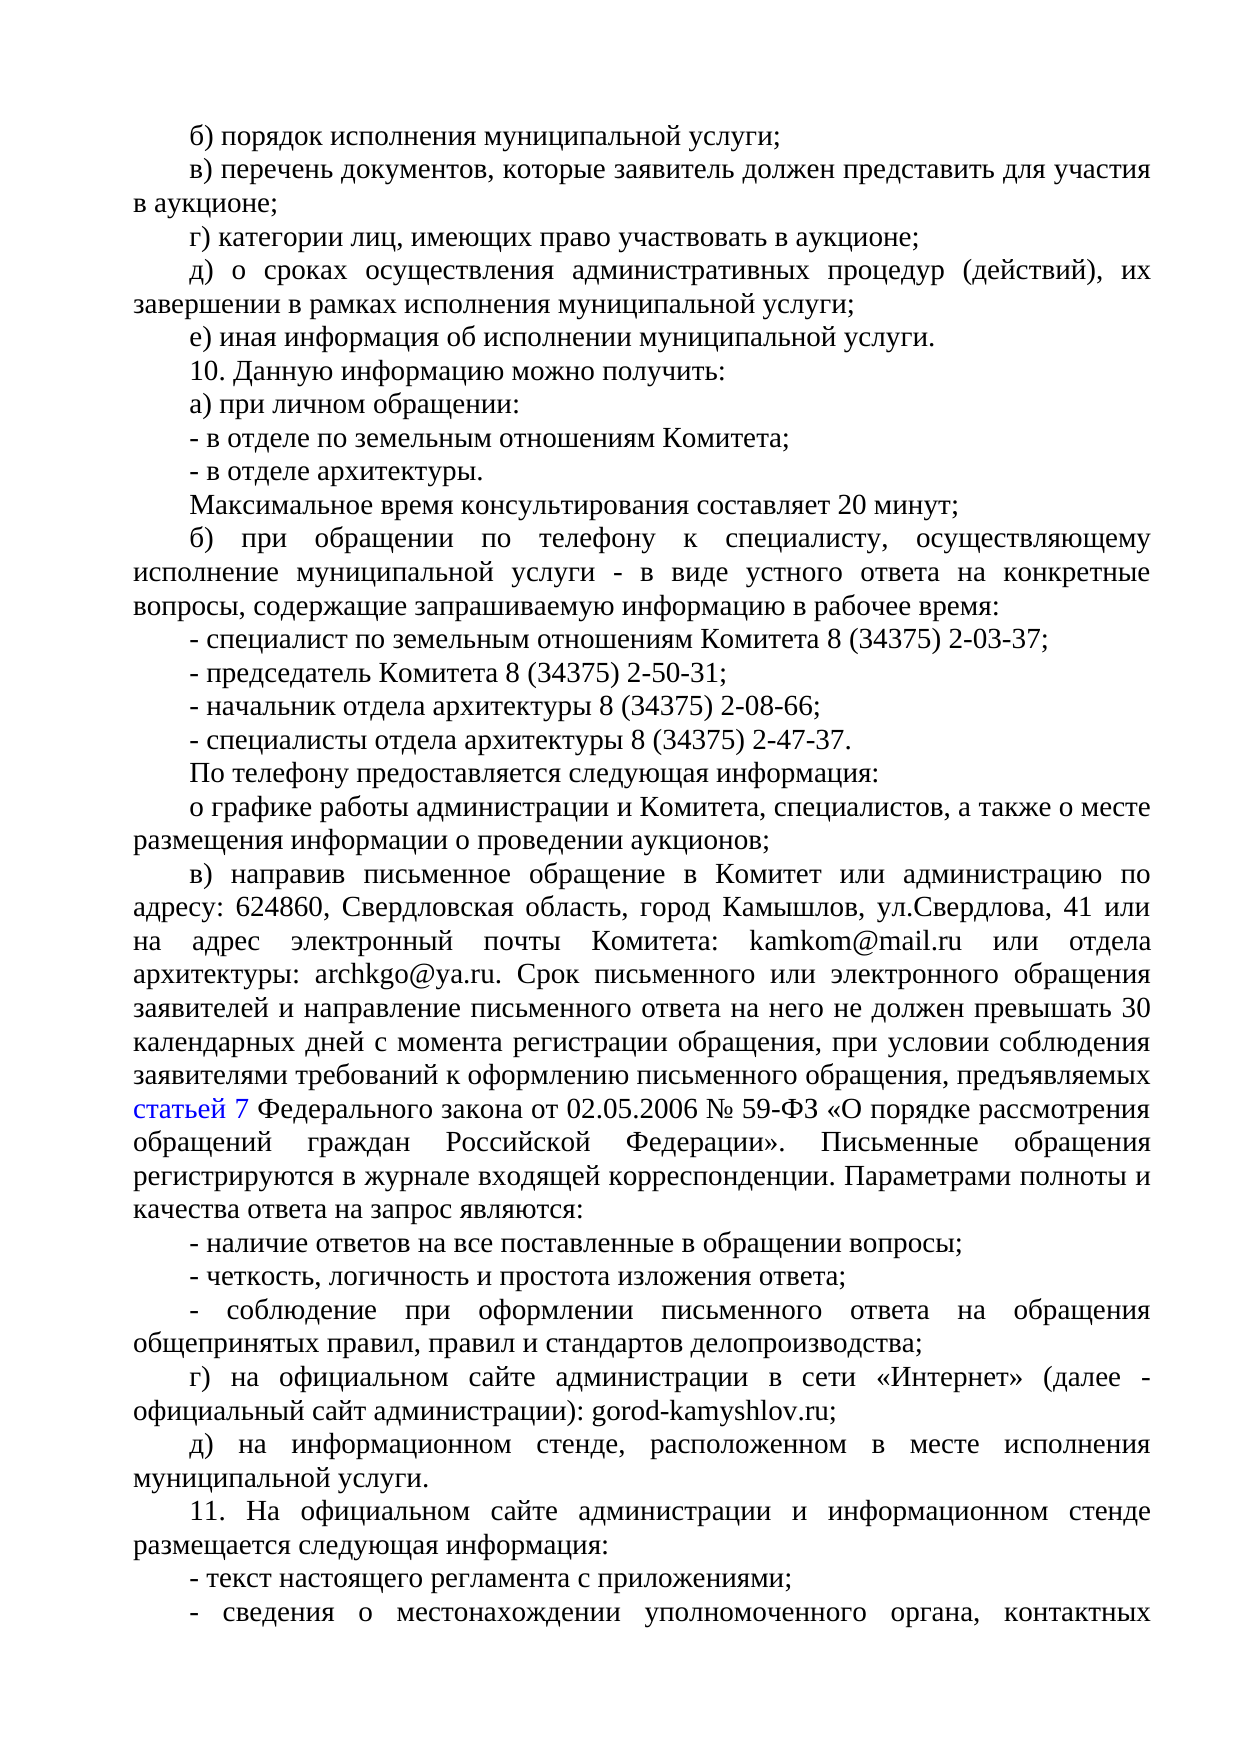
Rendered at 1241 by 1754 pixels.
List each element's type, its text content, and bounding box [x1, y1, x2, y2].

text г) на официальном сайте администрации в сети «Интернет» (далее - официальный сайт администрации): gorod-kamyshlov.ru; [133, 1359, 1152, 1426]
text в) направив письменное обращение в Комитет или администрацию по адресу: 624860, Свердловская область, город Камышлов, ул.Свердлова, 41 или на адрес электронный почты Комитета: kamkom@mail.ru или отдела архитектуры: archkgo@ya.ru. Срок письменного или электронного обращения заявителей и направление письменного ответа на него не должен превышать 30 календарных дней с момента регистрации обращения, при условии соблюдения заявителями требований к оформлению письменного обращения, предъявляемых статьей 7 Федерального закона от 02.05.2006 № 59-ФЗ «О порядке рассмотрения обращений граждан Российской Федерации». Письменные обращения регистрируются в журнале входящей корреспонденции. Параметрами полноты и качества ответа на запрос являются: [133, 856, 1152, 1225]
text - в отделе архитектуры. [133, 453, 1152, 487]
text е) иная информация об исполнении муниципальной услуги. [133, 319, 1152, 353]
text д) на информационном стенде, расположенном в месте исполнения муниципальной услуги. [133, 1426, 1152, 1493]
text 11. На официальном сайте администрации и информационном стенде размещается следующая информация: [133, 1493, 1152, 1560]
text - специалист по земельным отношениям Комитета 8 (34375) 2-03-37; [133, 621, 1152, 655]
text 10. Данную информацию можно получить: [133, 353, 1152, 386]
text б) порядок исполнения муниципальной услуги; [133, 118, 1152, 152]
text - в отделе по земельным отношениям Комитета; [133, 420, 1152, 453]
text - соблюдение при оформлении письменного ответа на обращения общепринятых правил, правил и стандартов делопроизводства; [133, 1292, 1152, 1359]
text г) категории лиц, имеющих право участвовать в аукционе; [133, 219, 1152, 252]
text д) о сроках осуществления административных процедур (действий), их завершении в рамках исполнения муниципальной услуги; [133, 252, 1152, 319]
text - четкость, логичность и простота изложения ответа; [133, 1258, 1152, 1292]
text - начальник отдела архитектуры 8 (34375) 2-08-66; [133, 688, 1152, 722]
text - специалисты отдела архитектуры 8 (34375) 2-47-37. [133, 722, 1152, 755]
text б) при обращении по телефону к специалисту, осуществляющему исполнение муниципальной услуги - в виде устного ответа на конкретные вопросы, содержащие запрашиваемую информацию в рабочее время: [133, 521, 1152, 621]
text По телефону предоставляется следующая информация: [133, 755, 1152, 789]
text - наличие ответов на все поставленные в обращении вопросы; [133, 1225, 1152, 1258]
text - председатель Комитета 8 (34375) 2-50-31; [133, 655, 1152, 688]
text Максимальное время консультирования составляет 20 минут; [133, 487, 1152, 521]
text в) перечень документов, которые заявитель должен представить для участия в аукционе; [133, 152, 1152, 219]
text - текст настоящего регламента с приложениями; [133, 1560, 1152, 1594]
text о графике работы администрации и Комитета, специалистов, а также о месте размещения информации о проведении аукционов; [133, 789, 1152, 856]
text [133, 1594, 1152, 1627]
text а) при личном обращении: [133, 386, 1152, 420]
